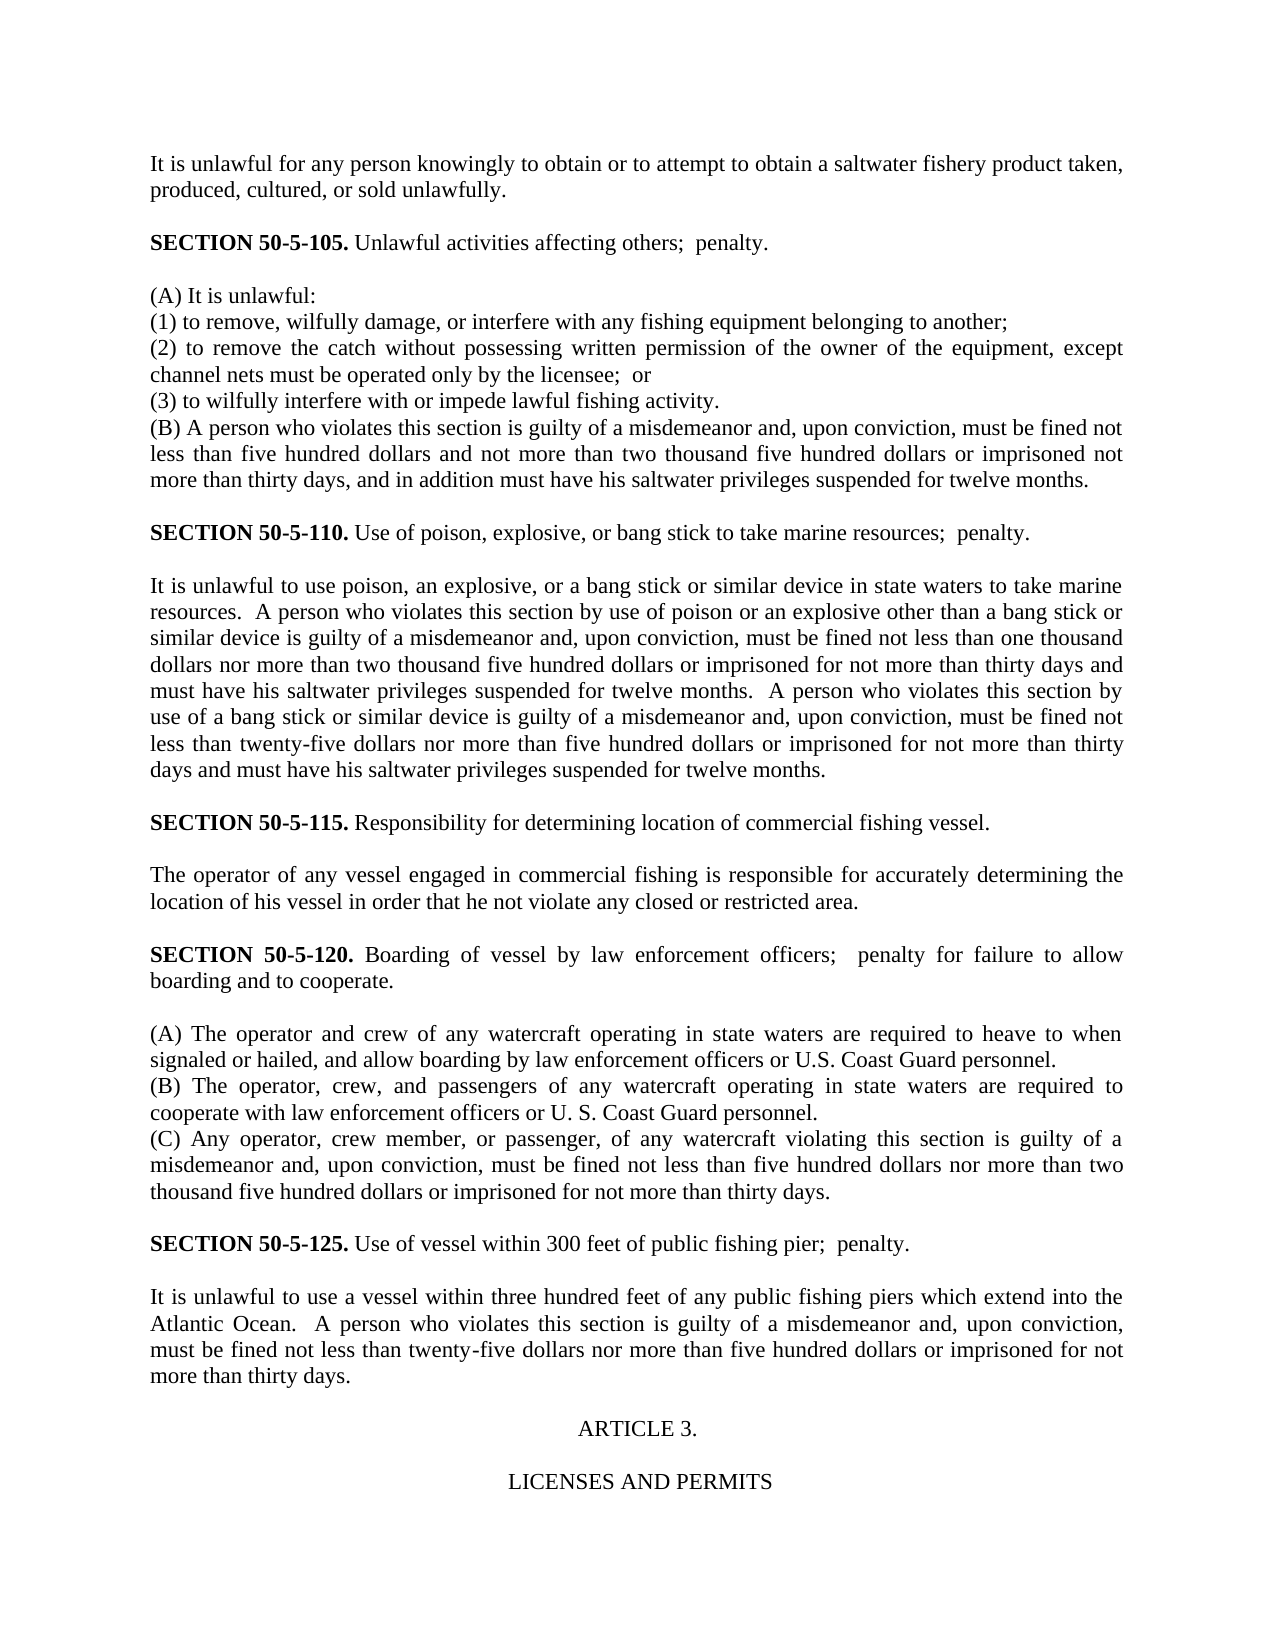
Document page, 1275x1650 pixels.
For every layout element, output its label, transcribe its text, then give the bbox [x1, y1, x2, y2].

text (1) to remove, wilfully damage, or interfere with any fishing equipment belonging to another; [150, 308, 1125, 334]
text SECTION 50-5-105. Unlawful activities affecting others; penalty. [150, 229, 1125, 255]
text (2) to remove the catch without possessing written permission of the owner of the equipment, except channel nets must be operated only by the licensee; or [150, 334, 1125, 387]
text (A) It is unlawful: [150, 282, 1125, 308]
text (B) A person who violates this section is guilty of a misdemeanor and, upon conviction, must be fined not less than five hundred dollars and not more than two thousand five hundred dollars or imprisoned not more than thirty days, and in addition must have his saltwater privileges suspended for twelve months. [150, 413, 1125, 493]
text The operator of any vessel engaged in commercial fishing is responsible for accurately determining the location of his vessel in order that he not violate any closed or restricted area. [150, 862, 1125, 914]
text (3) to wilfully interfere with or impede lawful fishing activity. [150, 387, 1125, 413]
text (C) Any operator, crew member, or passenger, of any watercraft violating this section is guilty of a misdemeanor and, upon conviction, must be fined not less than five hundred dollars nor more than two thousand five hundred dollars or imprisoned for not more than thirty days. [150, 1125, 1125, 1204]
text It is unlawful for any person knowingly to obtain or to attempt to obtain a saltwater fishery product taken, produced, cultured, or sold unlawfully. [150, 150, 1125, 203]
text It is unlawful to use poison, an explosive, or a bang stick or similar device in state waters to take marine resources. A person who violates this section by use of poison or an explosive other than a bang stick or similar device is guilty of a misdemeanor and, upon conviction, must be fined not less than one thousand dollars nor more than two thousand five hundred dollars or imprisoned for not more than thirty days and must have his saltwater privileges suspended for twelve months. A person who violates this section by use of a bang stick or similar device is guilty of a misdemeanor and, upon conviction, must be fined not less than twenty-five dollars nor more than five hundred dollars or imprisoned for not more than thirty days and must have his saltwater privileges suspended for twelve months. [150, 572, 1125, 782]
text (B) The operator, crew, and passengers of any watercraft operating in state waters are required to cooperate with law enforcement officers or U. S. Coast Guard personnel. [150, 1072, 1125, 1125]
text LICENSES AND PERMITS [150, 1468, 1125, 1494]
text ARTICLE 3. [150, 1415, 1125, 1441]
text (A) The operator and crew of any watercraft operating in state waters are required to heave to when signaled or hailed, and allow boarding by law enforcement officers or U.S. Coast Guard personnel. [150, 1020, 1125, 1072]
text SECTION 50-5-125. Use of vessel within 300 feet of public fishing pier; penalty. [150, 1231, 1125, 1257]
text SECTION 50-5-110. Use of poison, explosive, or bang stick to take marine resources; penalty. [150, 519, 1125, 545]
text SECTION 50-5-120. Boarding of vessel by law enforcement officers; penalty for failure to allow boarding and to cooperate. [150, 941, 1125, 993]
text SECTION 50-5-115. Responsibility for determining location of commercial fishing vessel. [150, 809, 1125, 835]
text It is unlawful to use a vessel within three hundred feet of any public fishing piers which extend into the Atlantic Ocean. A person who violates this section is guilty of a misdemeanor and, upon conviction, must be fined not less than twenty-five dollars nor more than five hundred dollars or imprisoned for not more than thirty days. [150, 1283, 1125, 1389]
